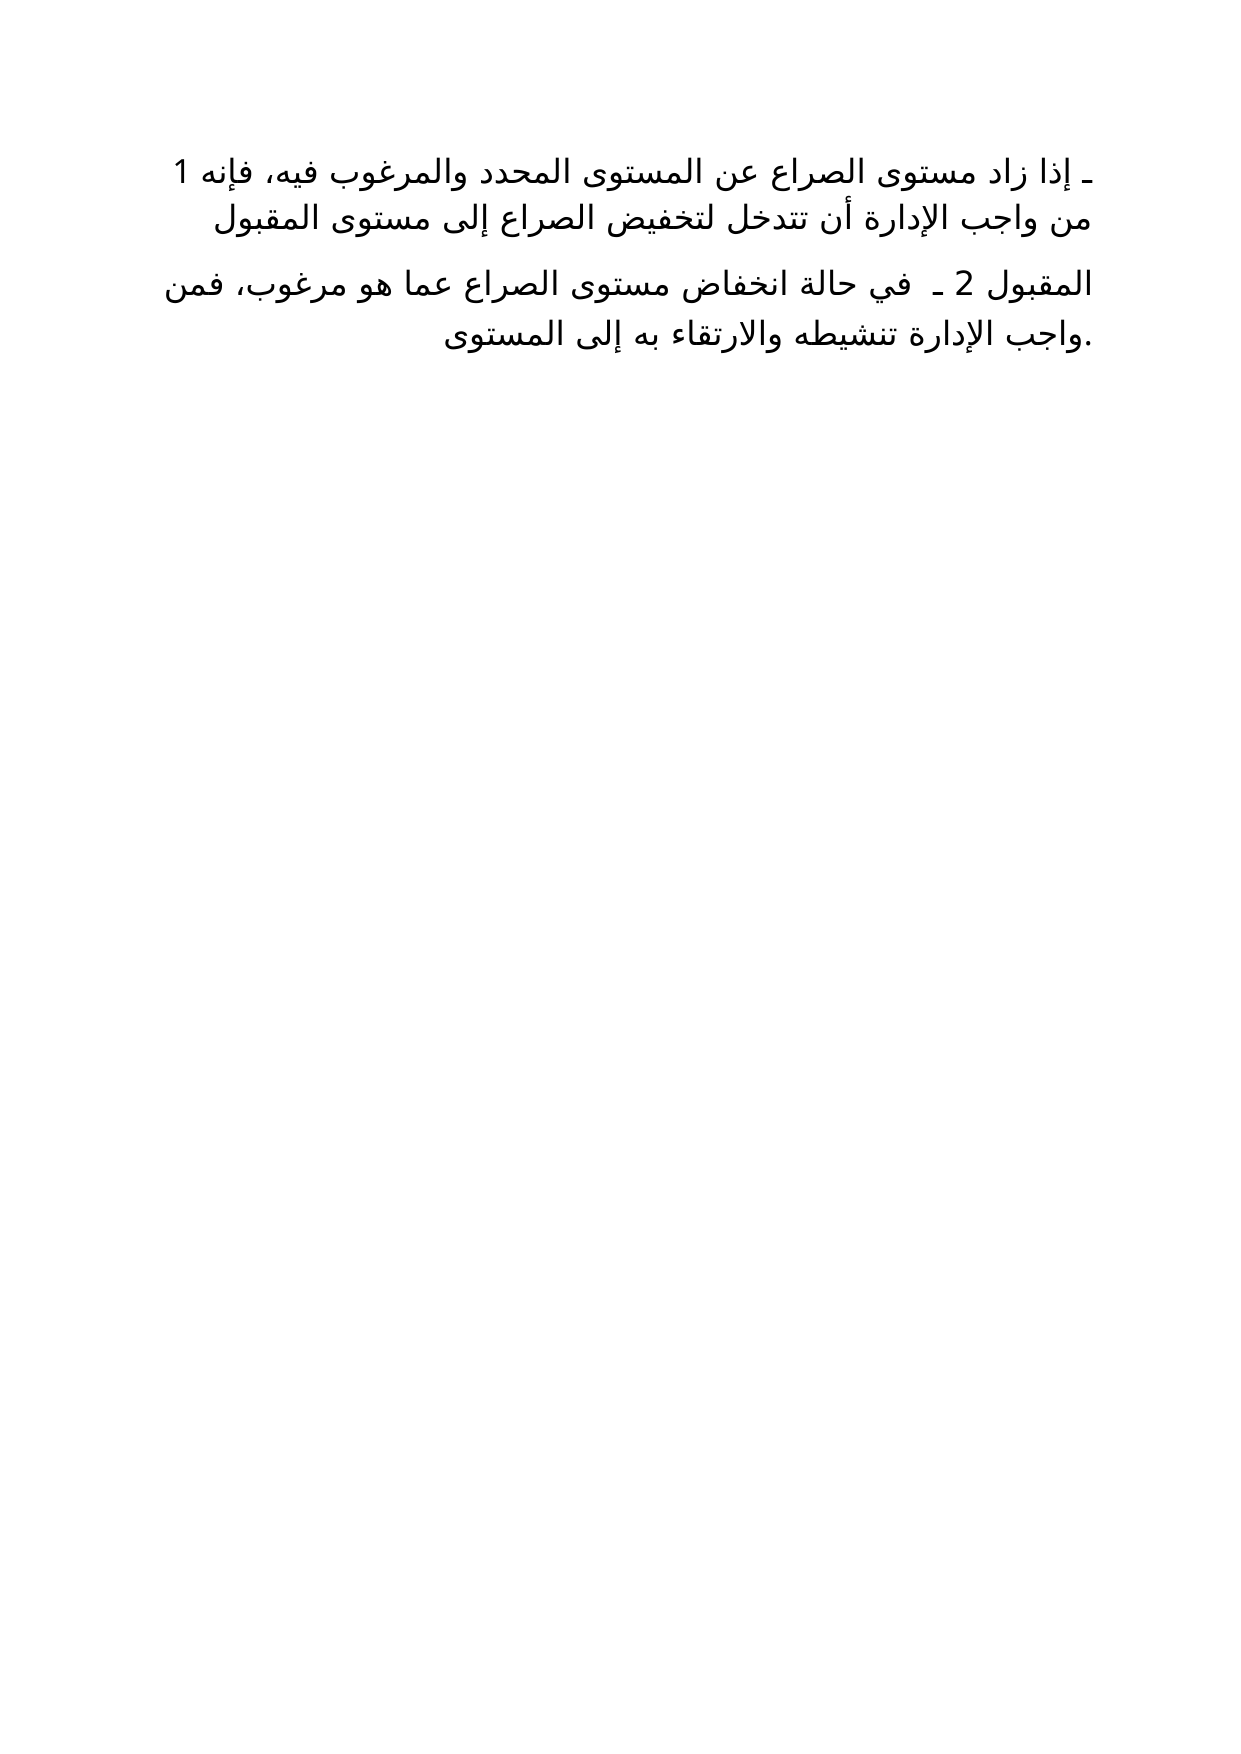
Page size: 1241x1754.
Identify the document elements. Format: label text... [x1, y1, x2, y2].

text 1 ـ إذا زاد مستوى الصراع عن المستوى المحدد والمرغوب فيه، فإنه من واجب الإدارة أن تتدخل لتخفيض الصراع إلى مستوى المقبول [148, 148, 1093, 238]
text المقبول 2 ـ في حالة انخفاض مستوى الصراع عما هو مرغوب، فمن واجب الإدارة تنشيطه والارتقاء به إلى المستوى. [148, 264, 1093, 355]
